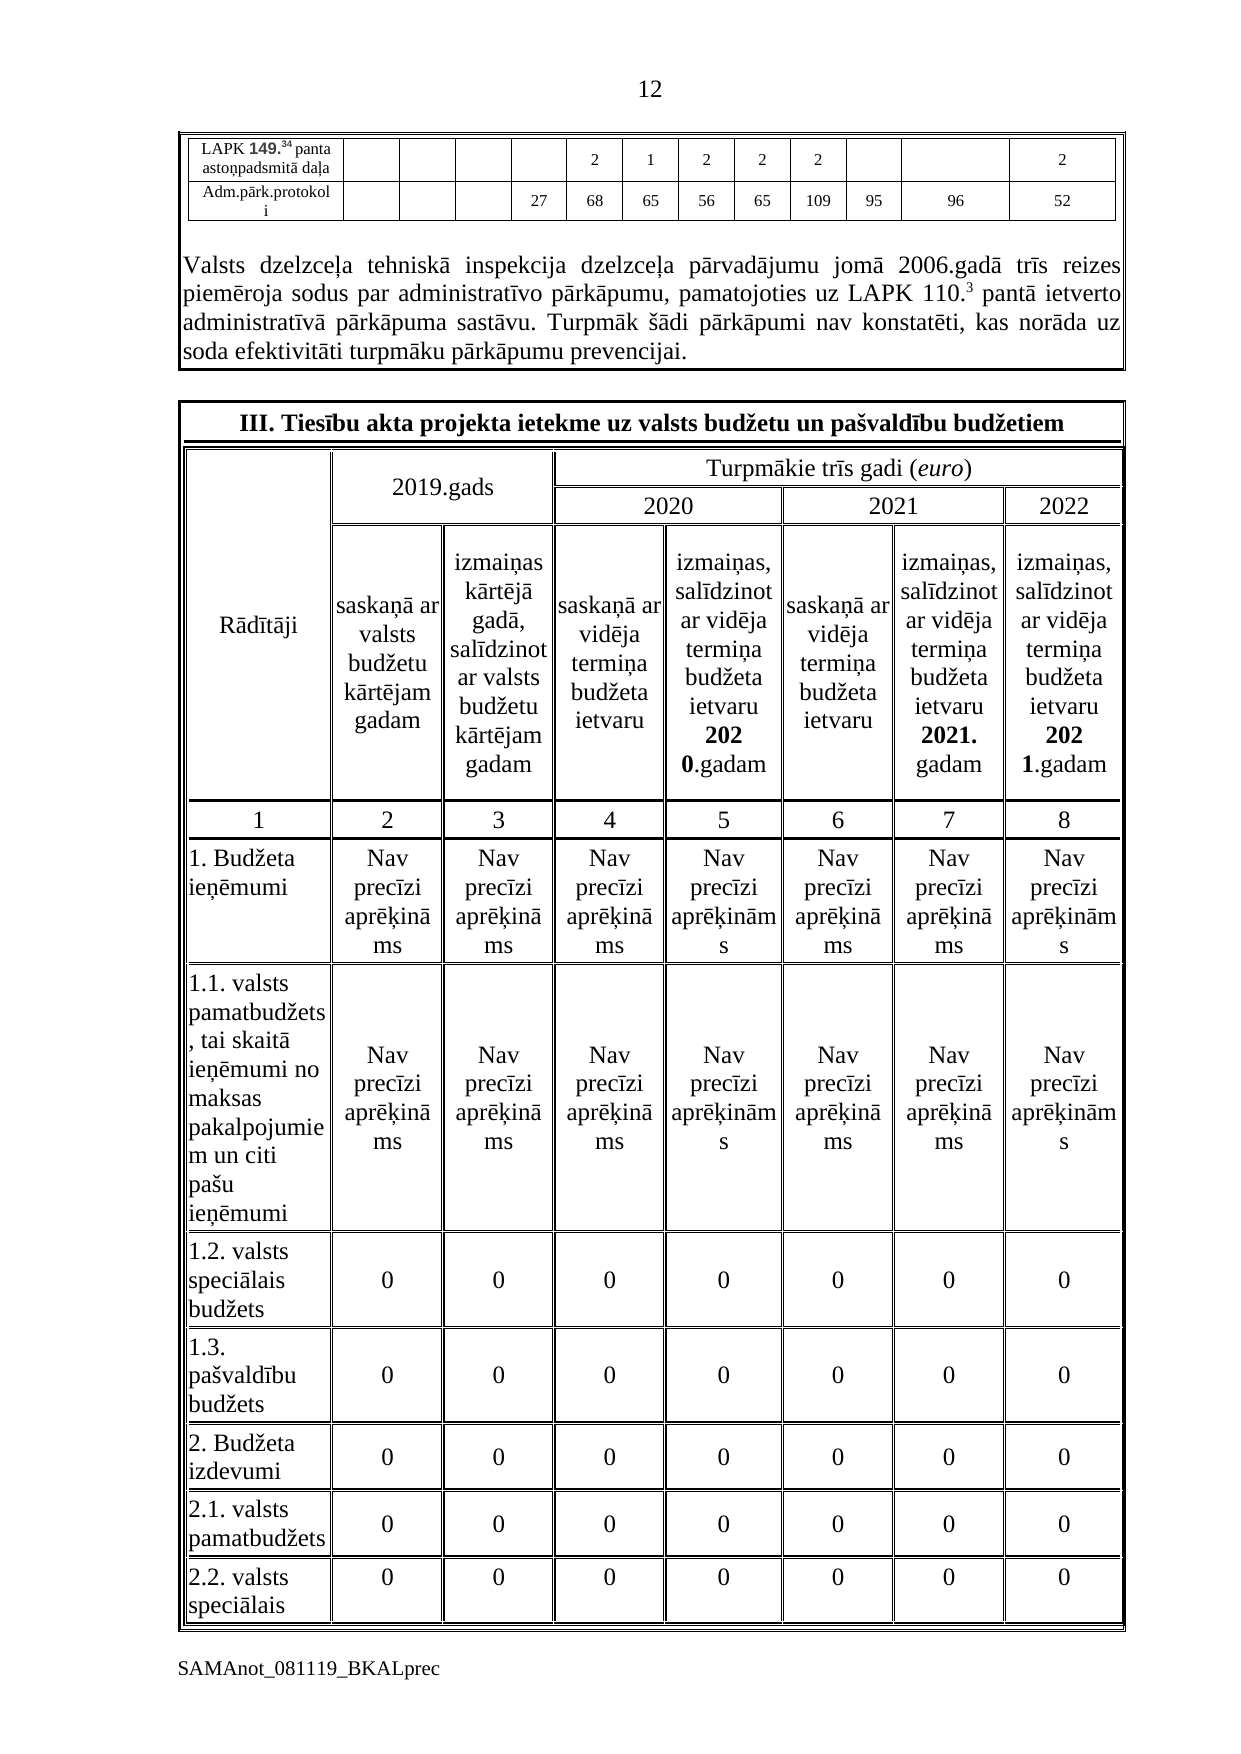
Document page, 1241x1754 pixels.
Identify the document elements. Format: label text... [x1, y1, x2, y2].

table_cell [181, 440, 1123, 1628]
table_header III. Tiesību akta projekta ietekme uz valsts budžetu un pašvaldību budžetiem [181, 403, 1123, 440]
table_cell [181, 135, 1123, 368]
